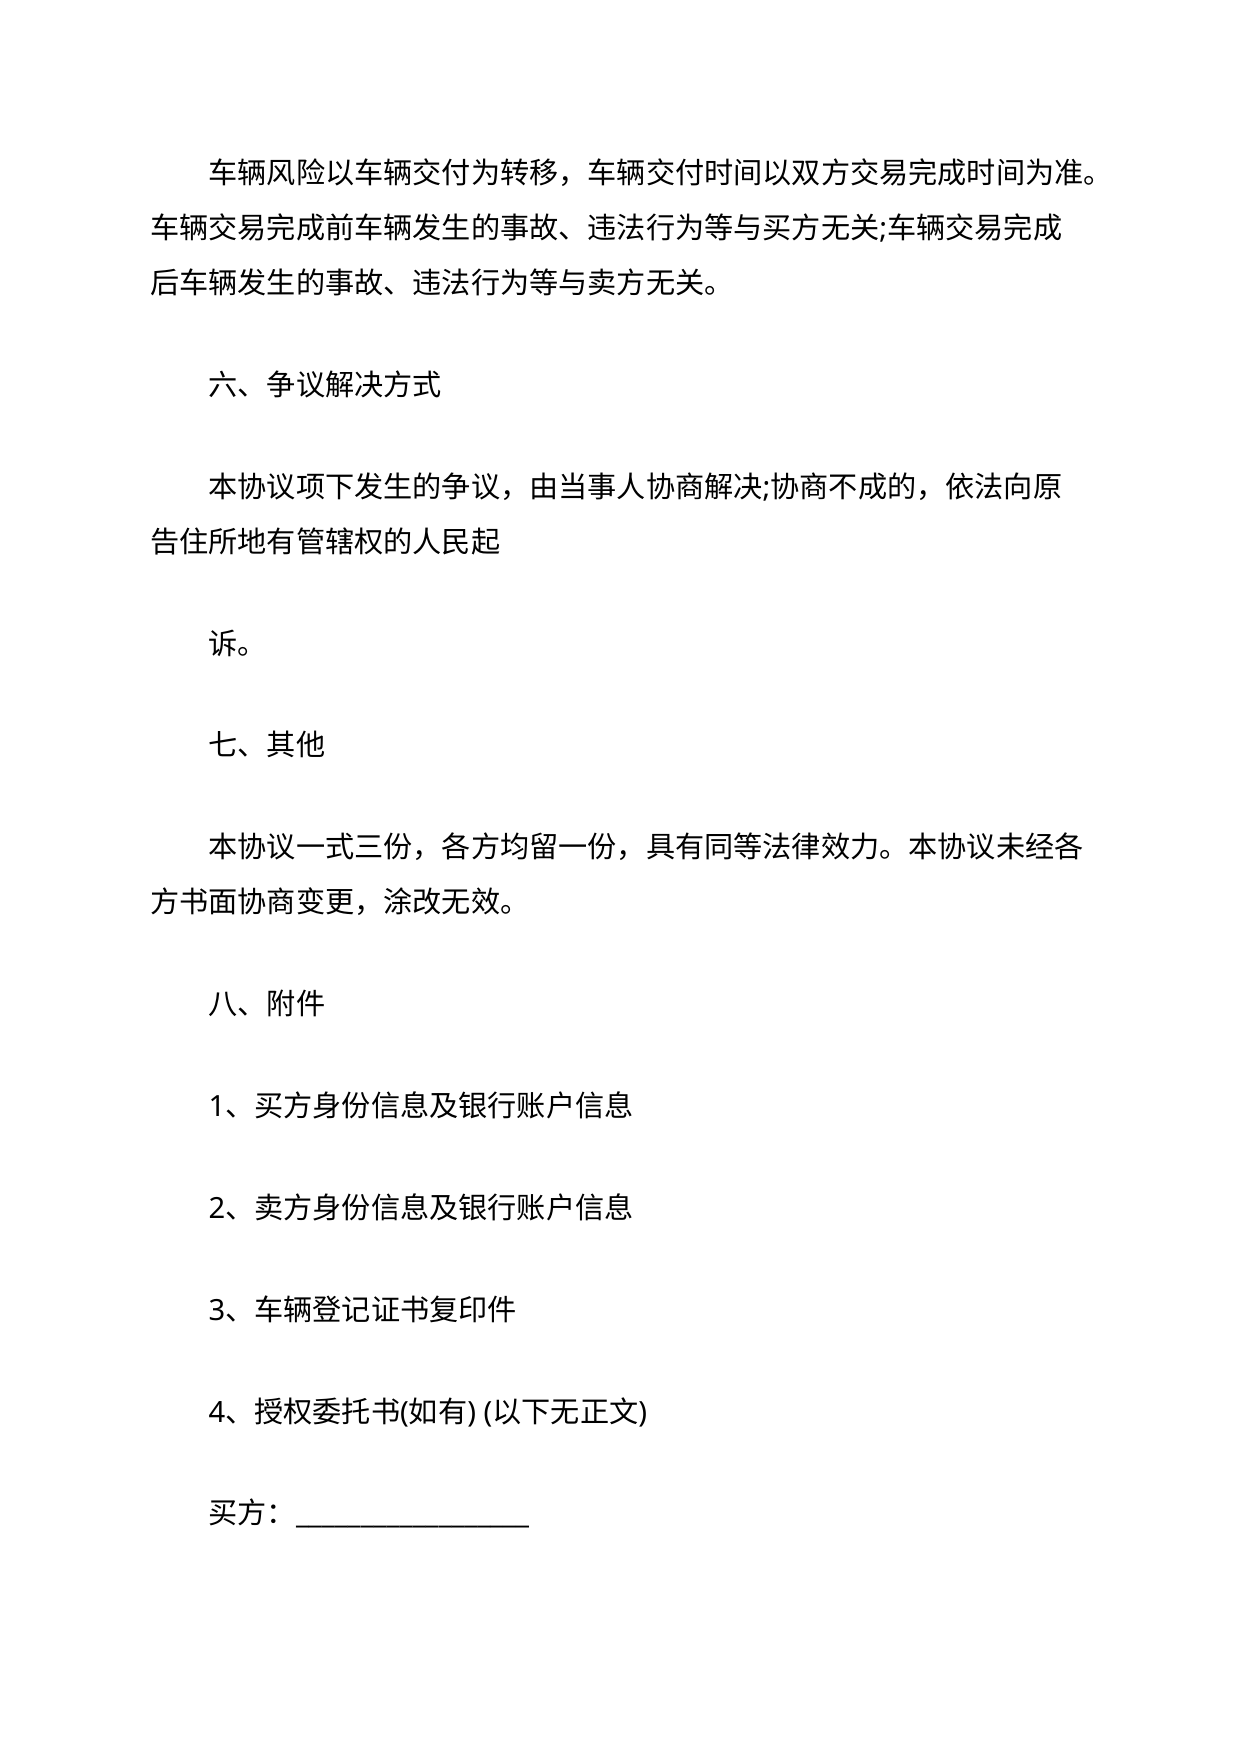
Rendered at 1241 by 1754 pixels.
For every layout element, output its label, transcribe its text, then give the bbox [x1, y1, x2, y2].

text 七、其他 [150, 722, 1090, 764]
text 4、授权委托书(如有) (以下无正文) [150, 1388, 1090, 1431]
text 诉。 [150, 620, 1090, 662]
text 1、买方身份信息及银行账户信息 [150, 1082, 1090, 1124]
text 本协议项下发生的争议，由当事人协商解决;协商不成的，依法向原告住所地有管辖权的人民起 [150, 463, 1090, 561]
text 六、争议解决方式 [150, 362, 1090, 404]
text 2、卖方身份信息及银行账户信息 [150, 1184, 1090, 1227]
text 八、附件 [150, 980, 1090, 1023]
text 买方：__________________ [150, 1490, 1090, 1532]
text 3、车辆登记证书复印件 [150, 1286, 1090, 1328]
text 车辆风险以车辆交付为转移，车辆交付时间以双方交易完成时间为准。车辆交易完成前车辆发生的事故、违法行为等与买方无关;车辆交易完成后车辆发生的事故、违法行为等与卖方无关。 [150, 150, 1090, 302]
text 本协议一式三份，各方均留一份，具有同等法律效力。本协议未经各方书面协商变更，涂改无效。 [150, 824, 1090, 921]
